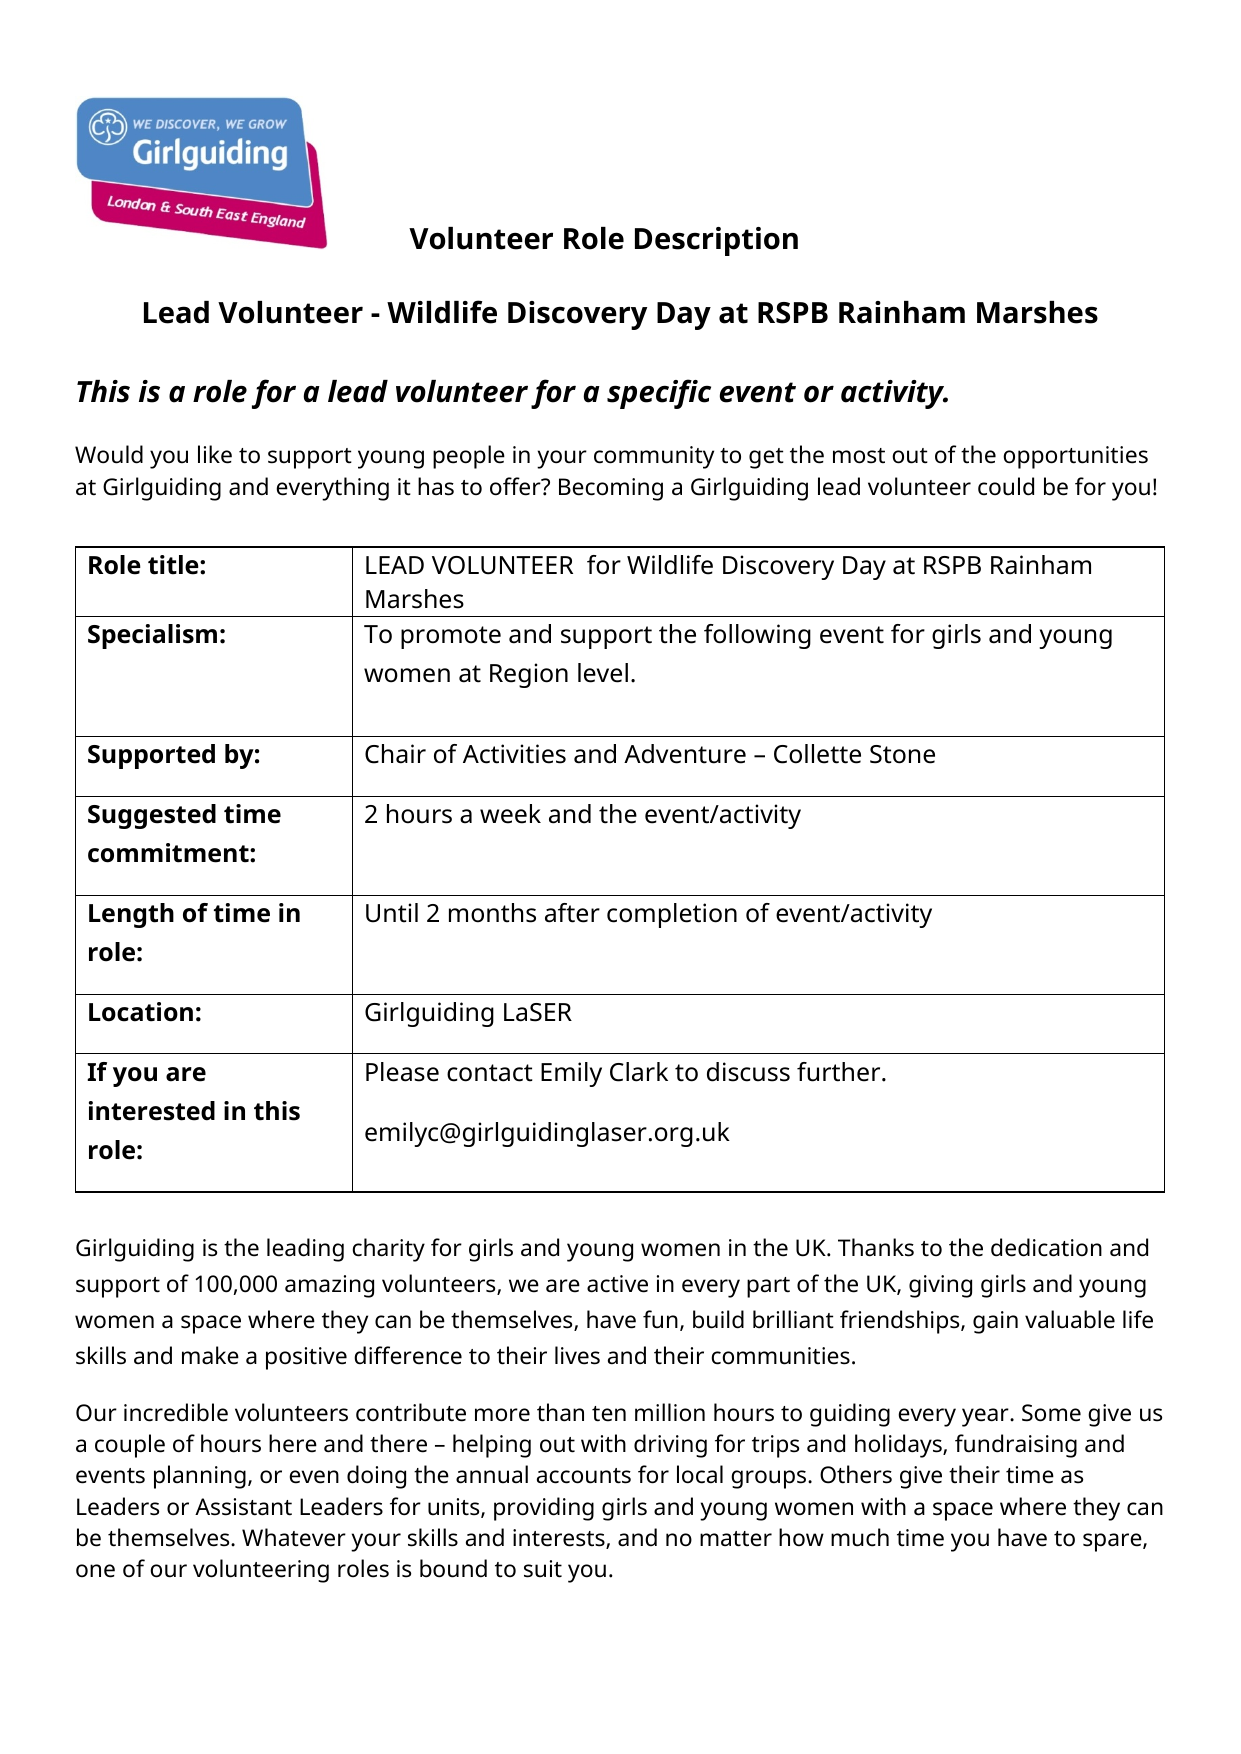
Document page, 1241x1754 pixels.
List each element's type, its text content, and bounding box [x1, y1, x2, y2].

table_cell Chair of Activities and Adventure – Collette Stone [353, 737, 1164, 796]
table_cell Supported by: [76, 737, 352, 796]
table_cell To promote and support the following event for girls and young women at Region level. [353, 617, 1164, 736]
text Would you like to support young people in your community to get the most out of the opportunities at Girlguiding and everything it has to offer? Becoming a Girlguiding lead volunteer could be for you! [75, 439, 1165, 502]
table_cell Length of time in role: [76, 896, 352, 993]
picture [75, 96, 329, 250]
table_cell 2 hours a week and the event/activity [353, 797, 1164, 894]
text Volunteer Role Description [75, 97, 1165, 258]
table_cell Girlguiding LaSER [353, 995, 1164, 1053]
table_cell Specialism: [76, 617, 352, 736]
text Our incredible volunteers contribute more than ten million hours to guiding every year. Some give us a couple of hours here and there – helping out with driving for trips and holidays, fundraising and events planning, or even doing the annual accounts for local groups. Others give their time as Leaders or Assistant Leaders for units, providing girls and young women with a space where they can be themselves. Whatever your skills and interests, and no matter how much time you have to spare, one of our volunteering roles is bound to suit you. [75, 1397, 1165, 1584]
table_cell Please contact Emily Clark to discuss further. emilyc@girlguidinglaser.org.uk [353, 1054, 1164, 1191]
table_cell If you are interested in this role: [76, 1054, 352, 1191]
table_cell Suggested time commitment: [76, 797, 352, 894]
table_header Role title: [76, 548, 352, 616]
table_cell Location: [76, 995, 352, 1053]
table_header LEAD VOLUNTEER for Wildlife Discovery Day at RSPB Rainham Marshes [353, 548, 1164, 616]
text Lead Volunteer - Wildlife Discovery Day at RSPB Rainham Marshes [75, 292, 1165, 332]
table_cell Until 2 months after completion of event/activity [353, 896, 1164, 993]
text This is a role for a lead volunteer for a specific event or activity. [75, 372, 1165, 411]
text Girlguiding is the leading charity for girls and young women in the UK. Thanks to the dedication and support of 100,000 amazing volunteers, we are active in every part of the UK, giving girls and young women a space where they can be themselves, have fun, build brilliant friendships, gain valuable life skills and make a positive difference to their lives and their communities. [75, 1232, 1165, 1371]
